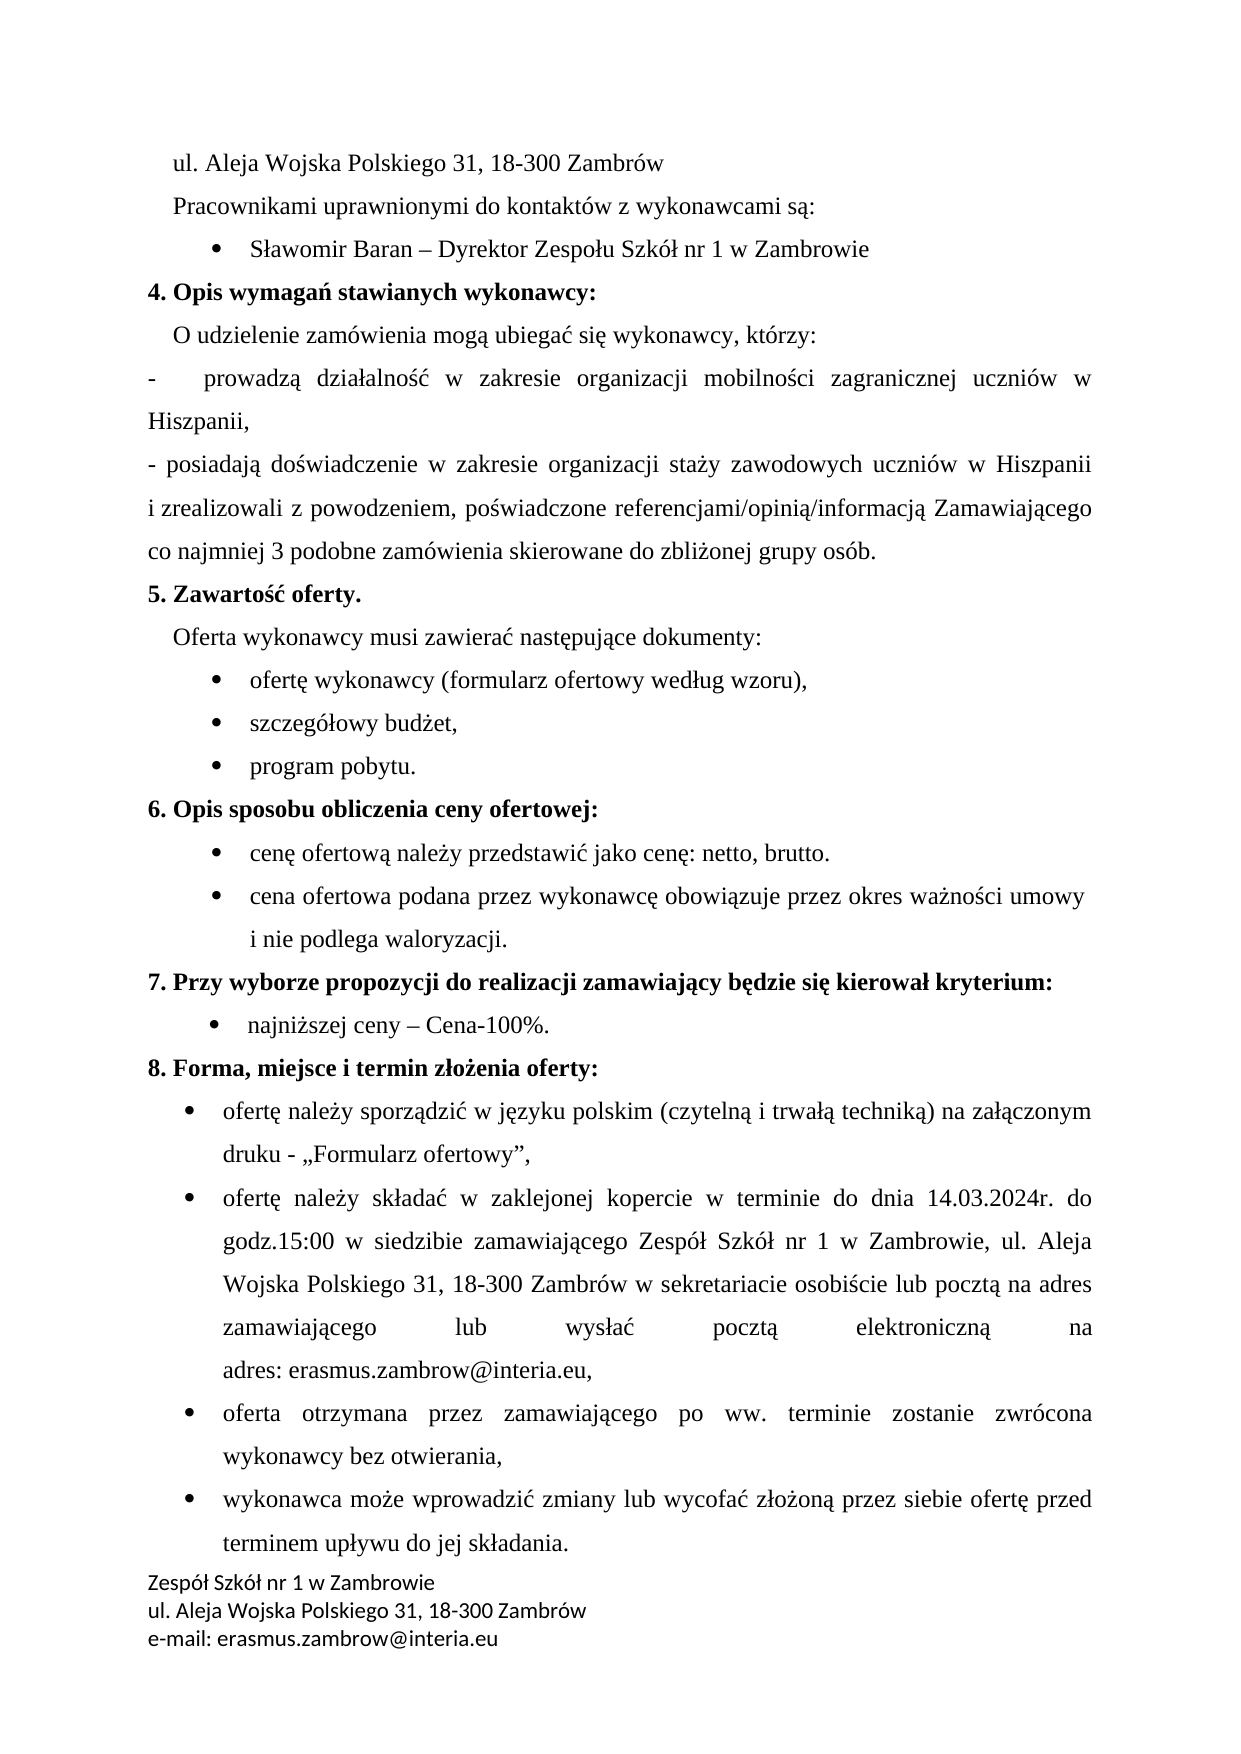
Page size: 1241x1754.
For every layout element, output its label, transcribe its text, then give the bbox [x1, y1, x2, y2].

text 4. Opis wymagań stawianych wykonawcy: [148, 277, 1093, 306]
list program pobytu. [212, 751, 1093, 780]
text O udzielenie zamówienia mogą ubiegać się wykonawcy, którzy: [148, 320, 1093, 349]
text 5. Zawartość oferty. [148, 579, 1093, 608]
list najniższej ceny – Cena-100%. [210, 1010, 1093, 1039]
text - posiadają doświadczenie w zakresie organizacji staży zawodowych uczniów w Hiszpanii i zrealizowali z powodzeniem, poświadczone referencjami/opinią/informacją Zamawiającego co najmniej 3 podobne zamówienia skierowane do zbliżonej grupy osób. [148, 449, 1093, 564]
list Sławomir Baran – Dyrektor Zespołu Szkół nr 1 w Zambrowie [212, 234, 1093, 263]
list szczegółowy budżet, [212, 708, 1093, 737]
text - prowadzą działalność w zakresie organizacji mobilności zagranicznej uczniów w Hiszpanii, [148, 363, 1093, 435]
list cena ofertowa podana przez wykonawcę obowiązuje przez okres ważności umowy i nie podlega waloryzacji. [212, 881, 1093, 953]
text Oferta wykonawcy musi zawierać następujące dokumenty: [148, 622, 1093, 651]
text 8. Forma, miejsce i termin złożenia oferty: [148, 1053, 1093, 1082]
list ofertę należy składać w zaklejonej kopercie w terminie do dnia 14.03.2024r. do godz.15:00 w siedzibie zamawiającego Zespół Szkół nr 1 w Zambrowie, ul. Aleja Wojska Polskiego 31, 18-300 Zambrów w sekretariacie osobiście lub pocztą na adres zamawiającego lub wysłać pocztą elektroniczną na adres: erasmus.zambrow@interia.eu, [185, 1183, 1093, 1384]
text ul. Aleja Wojska Polskiego 31, 18-300 Zambrów [173, 148, 1093, 176]
list wykonawca może wprowadzić zmiany lub wycofać złożoną przez siebie ofertę przed terminem upływu do jej składania. [185, 1484, 1093, 1556]
list oferta otrzymana przez zamawiającego po ww. terminie zostanie zwrócona wykonawcy bez otwierania, [185, 1398, 1093, 1470]
text 6. Opis sposobu obliczenia ceny ofertowej: [148, 794, 1093, 823]
list ofertę wykonawcy (formularz ofertowy według wzoru), [212, 665, 1093, 694]
list cenę ofertową należy przedstawić jako cenę: netto, brutto. [212, 838, 1093, 866]
text 7. Przy wyborze propozycji do realizacji zamawiający będzie się kierował kryterium: [148, 967, 1093, 996]
list ofertę należy sporządzić w języku polskim (czytelną i trwałą techniką) na załączonym druku - „Formularz ofertowy”, [185, 1096, 1093, 1168]
text Pracownikami uprawnionymi do kontaktów z wykonawcami są: [173, 191, 1093, 219]
